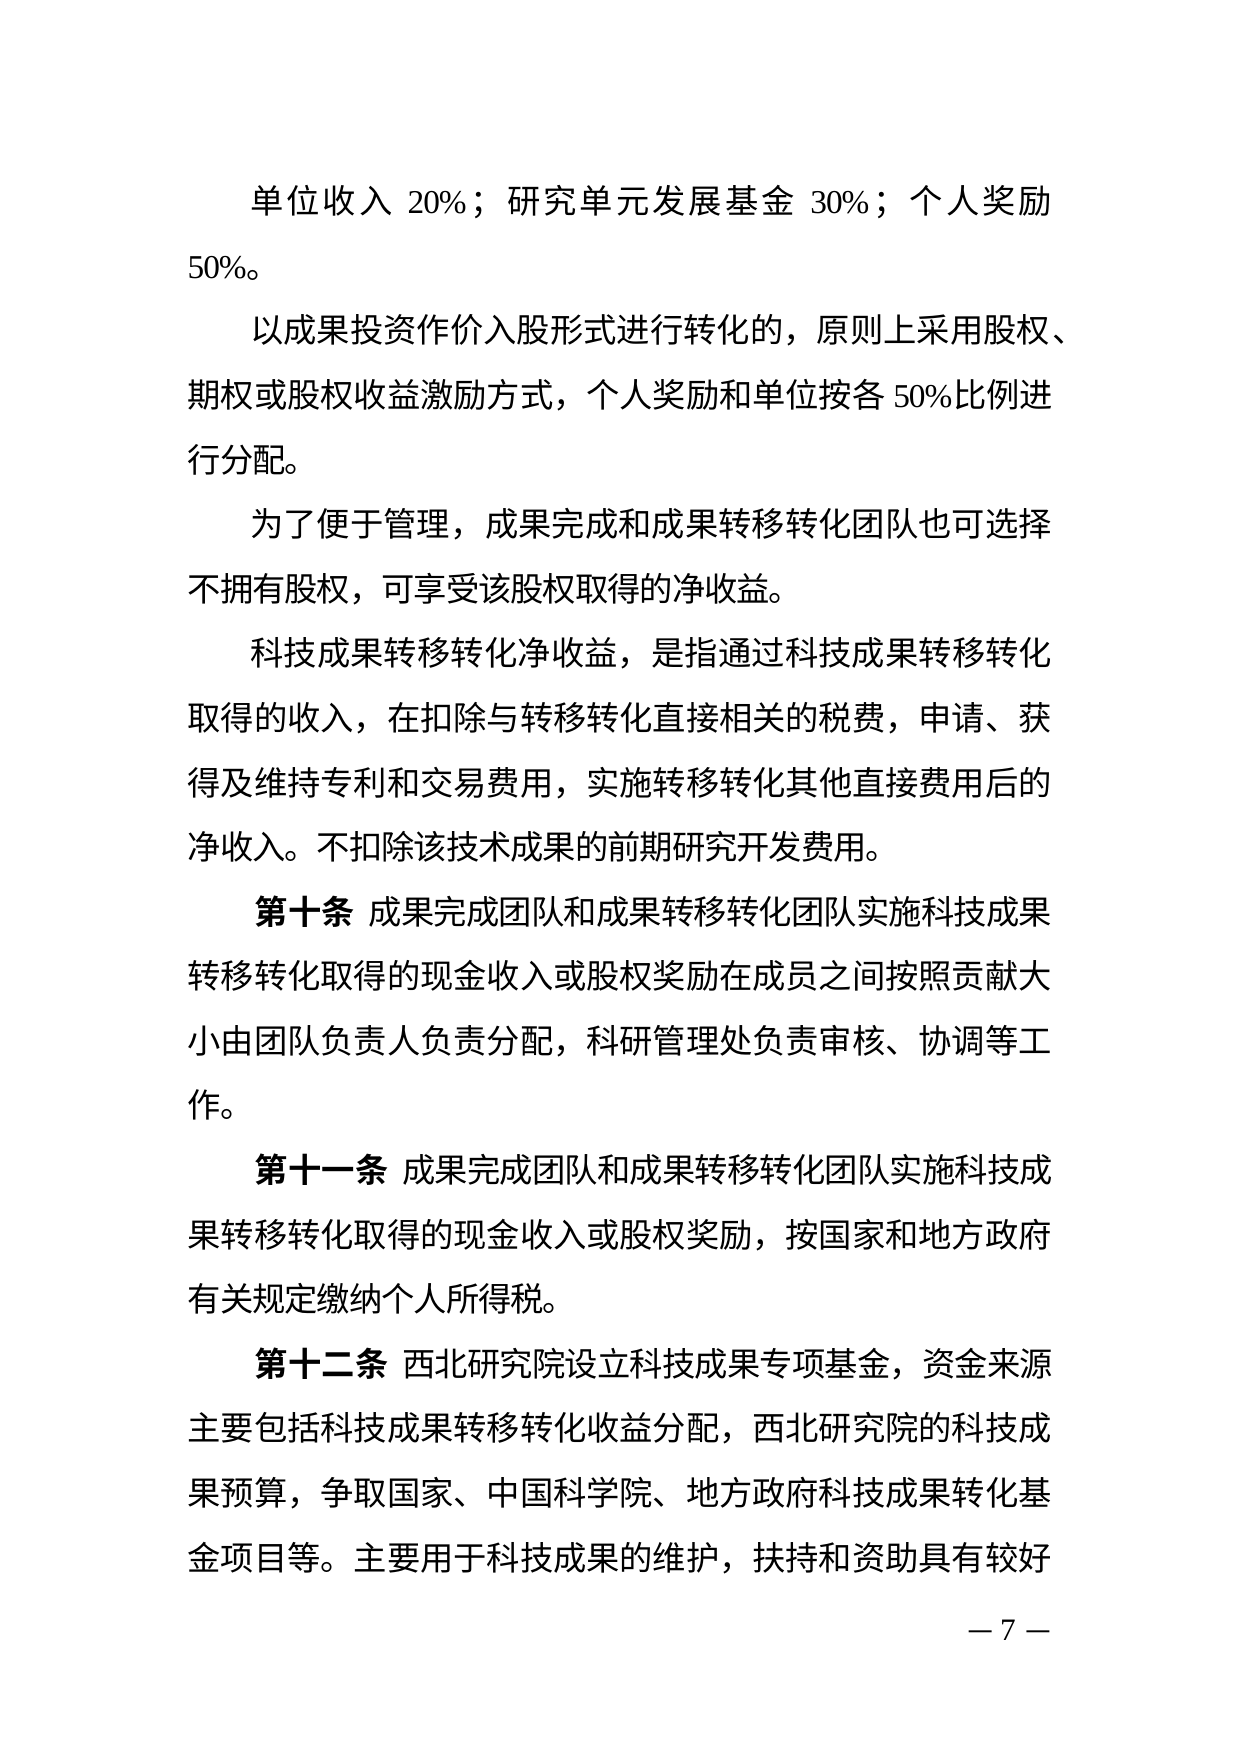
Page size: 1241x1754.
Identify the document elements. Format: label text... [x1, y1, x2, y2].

text 以成果投资作价入股形式进行转化的，原则上采用股权、期权或股权收益激励方式，个人奖励和单位按各50%比例进行分配。 [187, 291, 1053, 485]
text 科技成果转移转化净收益，是指通过科技成果转移转化取得的收入，在扣除与转移转化直接相关的税费，申请、获得及维持专利和交易费用，实施转移转化其他直接费用后的净收入。不扣除该技术成果的前期研究开发费用。 [187, 614, 1053, 872]
text 为了便于管理，成果完成和成果转移转化团队也可选择不拥有股权，可享受该股权取得的净收益。 [187, 485, 1053, 614]
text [187, 1324, 1053, 1583]
text 单位收入 20%；研究单元发展基金 30%；个人奖励 50%。 [187, 162, 1053, 291]
text 第十一条 成果完成团队和成果转移转化团队实施科技成果转移转化取得的现金收入或股权奖励，按国家和地方政府有关规定缴纳个人所得税。 [187, 1131, 1053, 1324]
text 第十条 成果完成团队和成果转移转化团队实施科技成果转移转化取得的现金收入或股权奖励在成员之间按照贡献大小由团队负责人负责分配，科研管理处负责审核、协调等工作。 [187, 872, 1053, 1131]
